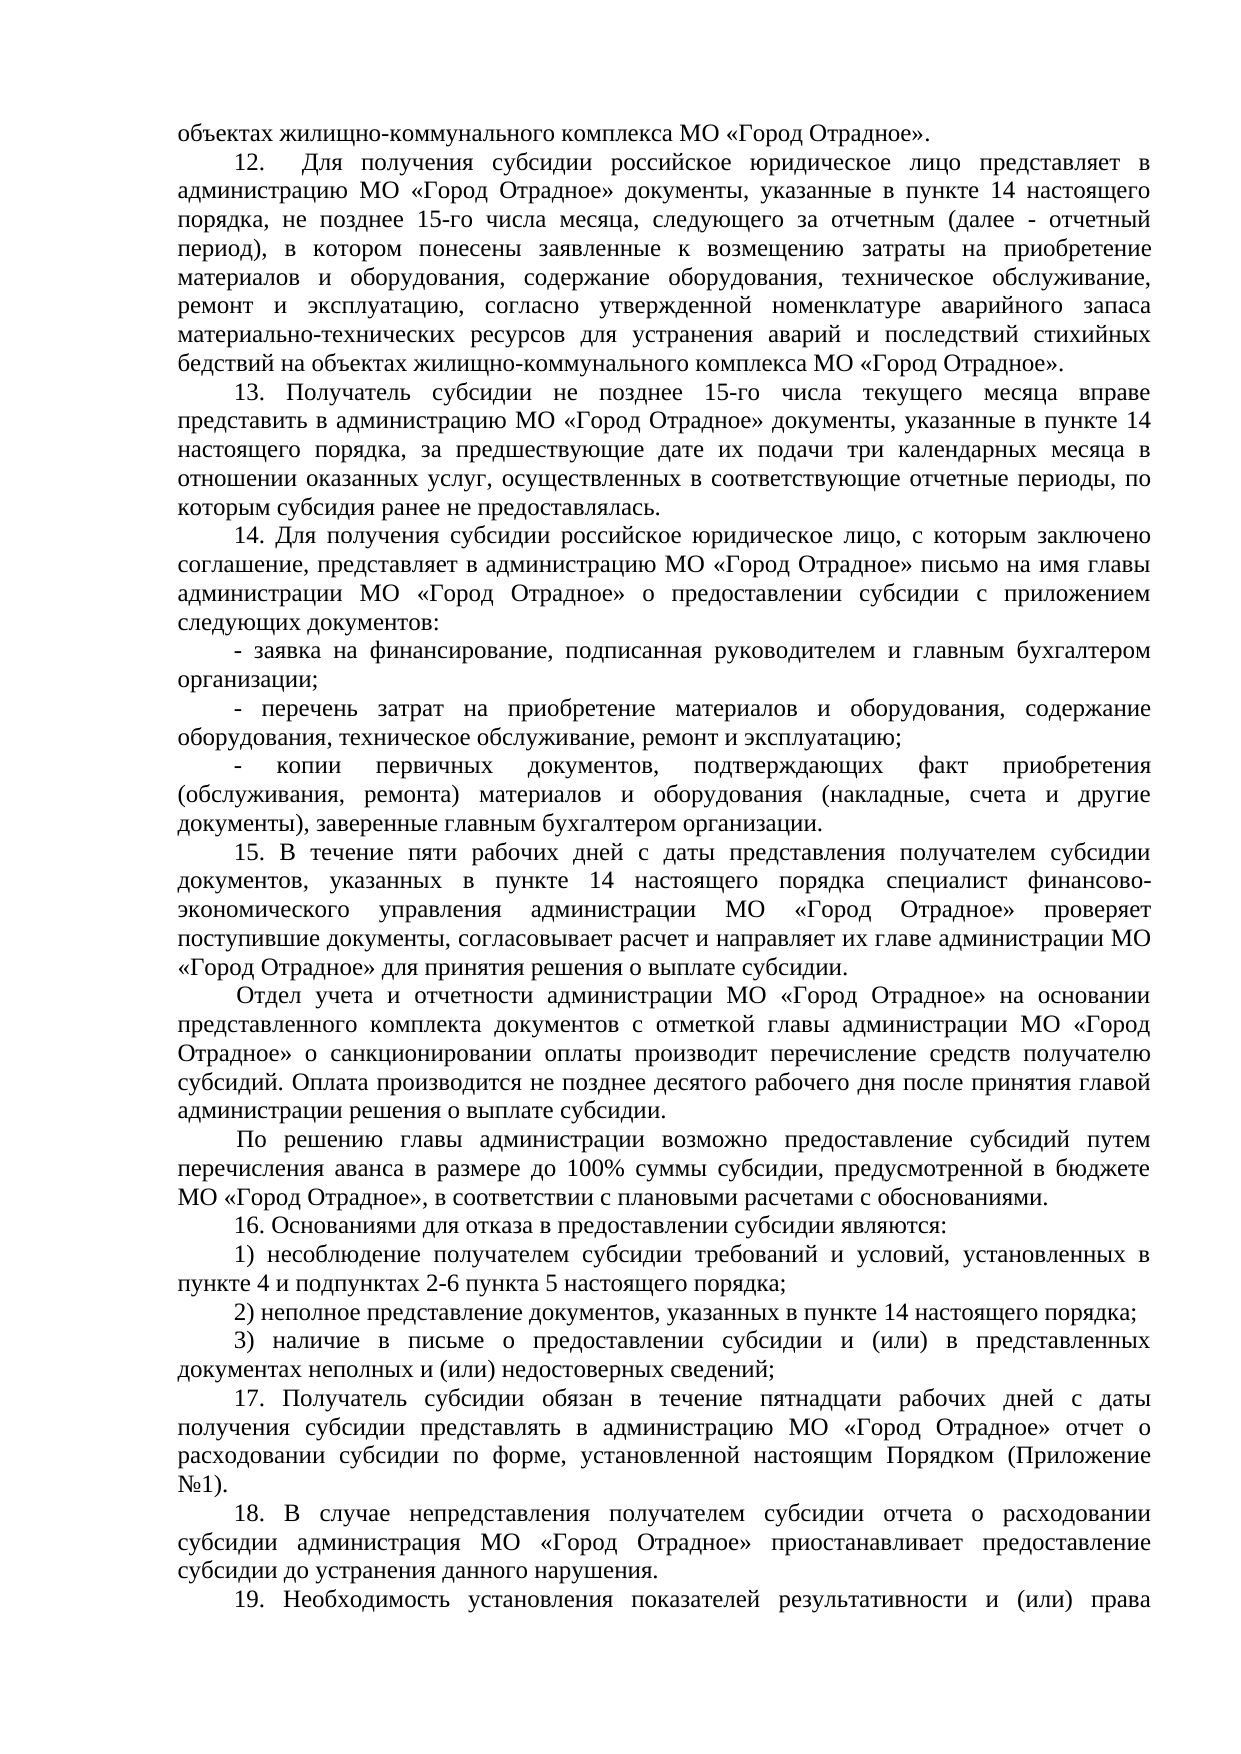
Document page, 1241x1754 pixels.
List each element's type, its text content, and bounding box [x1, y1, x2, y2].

text 17. Получатель субсидии обязан в течение пятнадцати рабочих дней с даты получения субсидии представлять в администрацию МО «Город Отрадное» отчет о расходовании субсидии по форме, установленной настоящим Порядком (Приложение №1). [177, 1383, 1152, 1498]
text 1) несоблюдение получателем субсидии требований и условий, установленных в пункте 4 и подпунктах 2-6 пункта 5 настоящего порядка; [177, 1239, 1152, 1297]
text По решению главы администрации возможно предоставление субсидий путем перечисления аванса в размере до 100% суммы субсидии, предусмотренной в бюджете МО «Город Отрадное», в соответствии с плановыми расчетами с обоснованиями. [177, 1124, 1152, 1211]
text 15. В течение пяти рабочих дней с даты представления получателем субсидии документов, указанных в пункте 14 настоящего порядка специалист финансово-экономического управления администрации МО «Город Отрадное» проверяет поступившие документы, согласовывает расчет и направляет их главе администрации МО «Город Отрадное» для принятия решения о выплате субсидии. [177, 837, 1152, 981]
text 14. Для получения субсидии российское юридическое лицо, с которым заключено соглашение, представляет в администрацию МО «Город Отрадное» письмо на имя главы администрации МО «Город Отрадное» о предоставлении субсидии с приложением следующих документов: [177, 521, 1152, 636]
text 16. Основаниями для отказа в предоставлении субсидии являются: [177, 1211, 1152, 1239]
text - заявка на финансирование, подписанная руководителем и главным бухгалтером организации; [177, 636, 1152, 693]
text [177, 1584, 1152, 1613]
text - копии первичных документов, подтверждающих факт приобретения (обслуживания, ремонта) материалов и оборудования (накладные, счета и другие документы), заверенные главным бухгалтером организации. [177, 751, 1152, 837]
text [177, 118, 1152, 147]
text 13. Получатель субсидии не позднее 15-го числа текущего месяца вправе представить в администрацию МО «Город Отрадное» документы, указанные в пункте 14 настоящего порядка, за предшествующие дате их подачи три календарных месяца в отношении оказанных услуг, осуществленных в соответствующие отчетные периоды, по которым субсидия ранее не предоставлялась. [177, 377, 1152, 521]
text 3) наличие в письме о предоставлении субсидии и (или) в представленных документах неполных и (или) недостоверных сведений; [177, 1326, 1152, 1383]
text 2) неполное представление документов, указанных в пункте 14 настоящего порядка; [177, 1297, 1152, 1326]
text Отдел учета и отчетности администрации МО «Город Отрадное» на основании представленного комплекта документов с отметкой главы администрации МО «Город Отрадное» о санкционировании оплаты производит перечисление средств получателю субсидий. Оплата производится не позднее десятого рабочего дня после принятия главой администрации решения о выплате субсидии. [177, 981, 1152, 1124]
text - перечень затрат на приобретение материалов и оборудования, содержание оборудования, техническое обслуживание, ремонт и эксплуатацию; [177, 693, 1152, 751]
text 12. Для получения субсидии российское юридическое лицо представляет в администрацию МО «Город Отрадное» документы, указанные в пункте 14 настоящего порядка, не позднее 15-го числа месяца, следующего за отчетным (далее - отчетный период), в котором понесены заявленные к возмещению затраты на приобретение материалов и оборудования, содержание оборудования, техническое обслуживание, ремонт и эксплуатацию, согласно утвержденной номенклатуре аварийного запаса материально-технических ресурсов для устранения аварий и последствий стихийных бедствий на объектах жилищно-коммунального комплекса МО «Город Отрадное». [177, 147, 1152, 377]
text 18. В случае непредставления получателем субсидии отчета о расходовании субсидии администрация МО «Город Отрадное» приостанавливает предоставление субсидии до устранения данного нарушения. [177, 1498, 1152, 1584]
